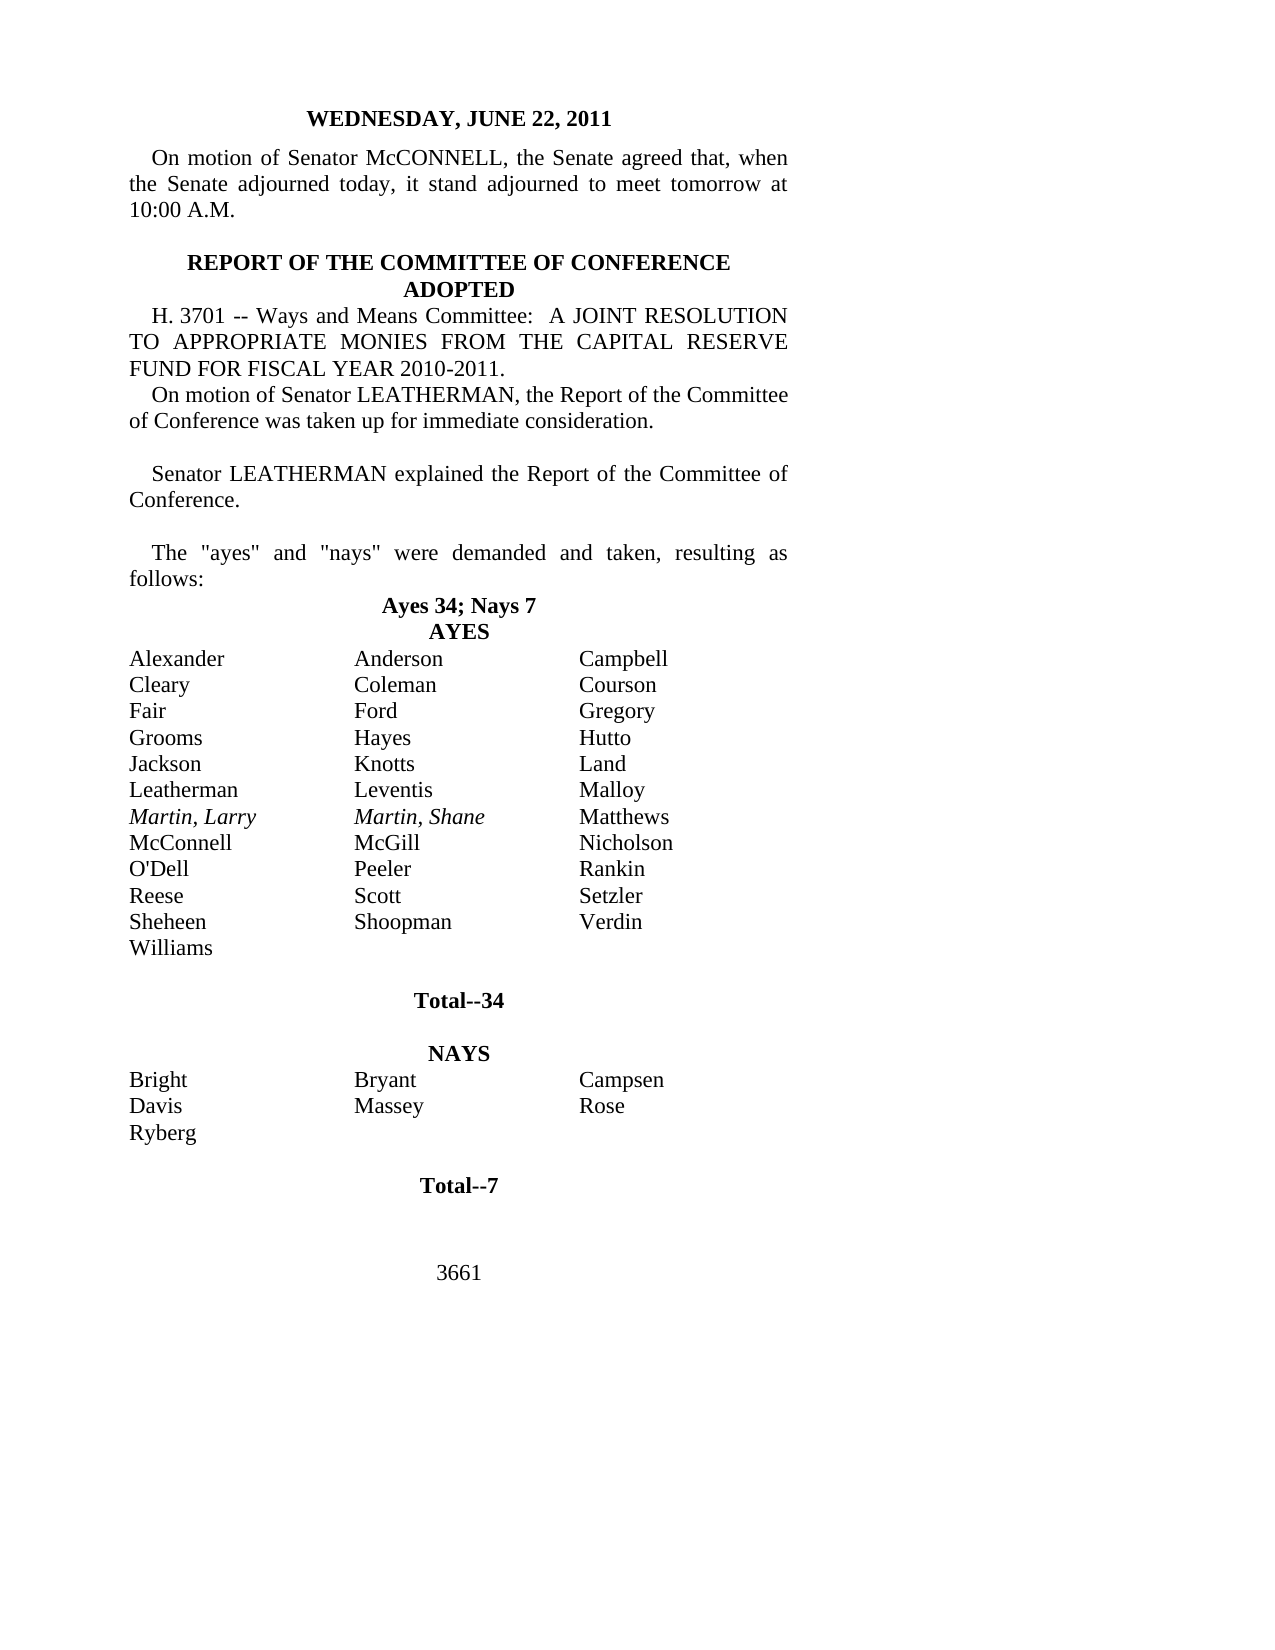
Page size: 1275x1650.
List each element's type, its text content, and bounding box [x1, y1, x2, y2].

text REPORT OF THE COMMITTEE OF CONFERENCE ADOPTED [129, 249, 789, 302]
text Davis Massey Rose [129, 1093, 789, 1119]
text Senator LEATHERMAN explained the Report of the Committee of Conference. [129, 460, 789, 513]
text H. 3701 -- Ways and Means Committee: A JOINT RESOLUTION TO APPROPRIATE MONIES FROM THE CAPITAL RESERVE FUND FOR FISCAL YEAR 2010-2011. [129, 302, 789, 381]
text On motion of Senator LEATHERMAN, the Report of the Committee of Conference was taken up for immediate consideration. [129, 381, 789, 434]
text Total--34 [129, 987, 789, 1013]
text Sheheen Shoopman Verdin [129, 908, 789, 934]
text Alexander Anderson Campbell [129, 644, 789, 671]
text AYES [129, 618, 789, 644]
text Total--7 [129, 1172, 789, 1198]
text Williams [129, 934, 789, 961]
text Grooms Hayes Hutto [129, 724, 789, 750]
text O'Dell Peeler Rankin [129, 855, 789, 882]
text Leatherman Leventis Malloy [129, 776, 789, 803]
text NAYS [129, 1040, 789, 1066]
text Fair Ford Gregory [129, 697, 789, 724]
text Cleary Coleman Courson [129, 671, 789, 697]
text Bright Bryant Campsen [129, 1066, 789, 1093]
text The "ayes" and "nays" were demanded and taken, resulting as follows: [129, 539, 789, 592]
text Jackson Knotts Land [129, 750, 789, 776]
text Ryberg [129, 1119, 789, 1145]
text On motion of Senator McCONNELL, the Senate agreed that, when the Senate adjourned today, it stand adjourned to meet tomorrow at 10:00 A.M. [129, 144, 789, 223]
text McConnell McGill Nicholson [129, 829, 789, 855]
text Reese Scott Setzler [129, 882, 789, 908]
text Ayes 34; Nays 7 [129, 592, 789, 618]
text Martin, Larry Martin, Shane Matthews [129, 803, 789, 829]
